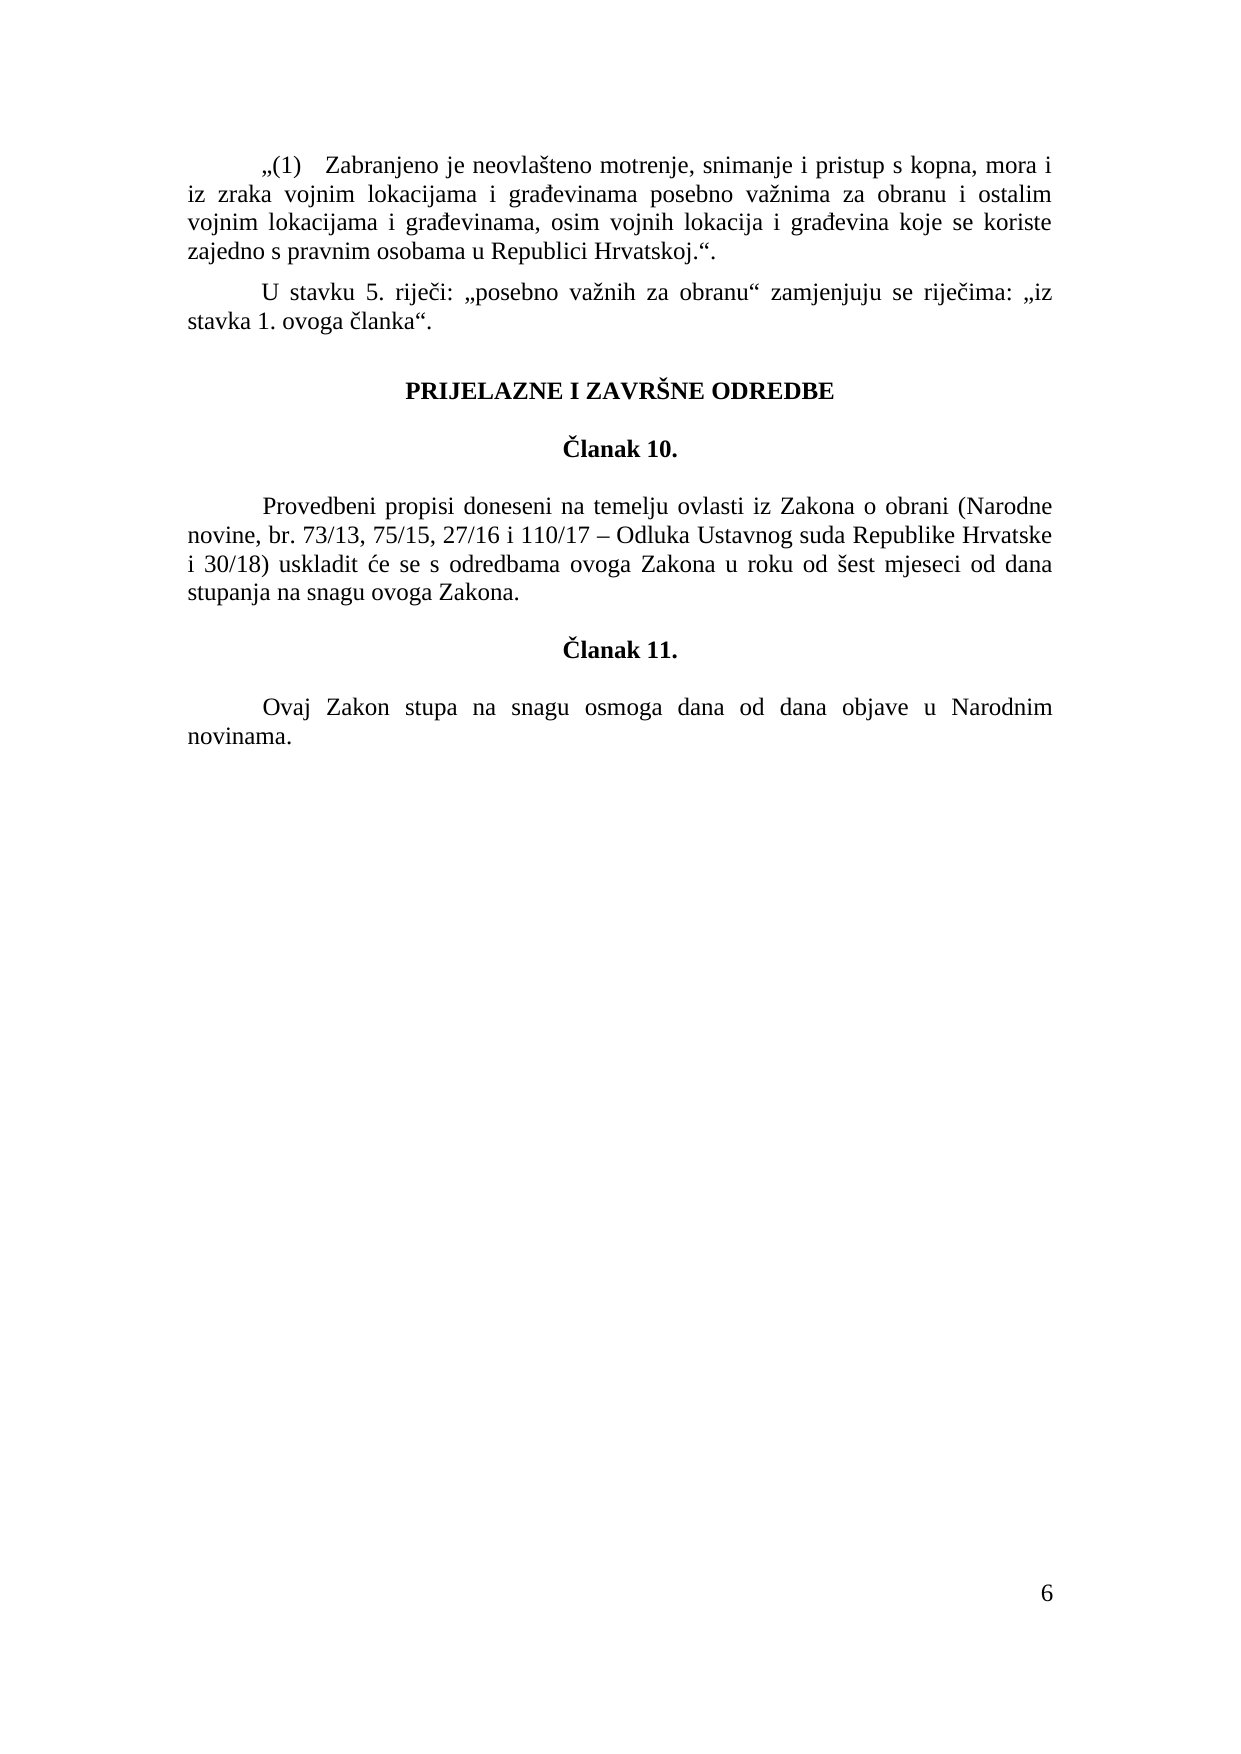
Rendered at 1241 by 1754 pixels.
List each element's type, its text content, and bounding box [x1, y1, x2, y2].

text „(1) Zabranjeno je neovlašteno motrenje, snimanje i pristup s kopna, mora i iz zraka vojnim lokacijama i građevinama posebno važnima za obranu i ostalim vojnim lokacijama i građevinama, osim vojnih lokacija i građevina koje se koriste zajedno s pravnim osobama u Republici Hrvatskoj.“. [187, 150, 1053, 265]
text Provedbeni propisi doneseni na temelju ovlasti iz Zakona o obrani (Narodne novine, br. 73/13, 75/15, 27/16 i 110/17 – Odluka Ustavnog suda Republike Hrvatske i 30/18) uskladit će se s odredbama ovoga Zakona u roku od šest mjeseci od dana stupanja na snagu ovoga Zakona. [187, 491, 1053, 606]
text PRIJELAZNE I ZAVRŠNE ODREDBE [187, 376, 1053, 405]
text Članak 10. [187, 434, 1053, 462]
text Ovaj Zakon stupa na snagu osmoga dana od dana objave u Narodnim novinama. [187, 692, 1053, 750]
text Članak 11. [187, 635, 1053, 664]
text U stavku 5. riječi: „posebno važnih za obranu“ zamjenjuju se riječima: „iz stavka 1. ovoga članka“. [187, 277, 1053, 335]
